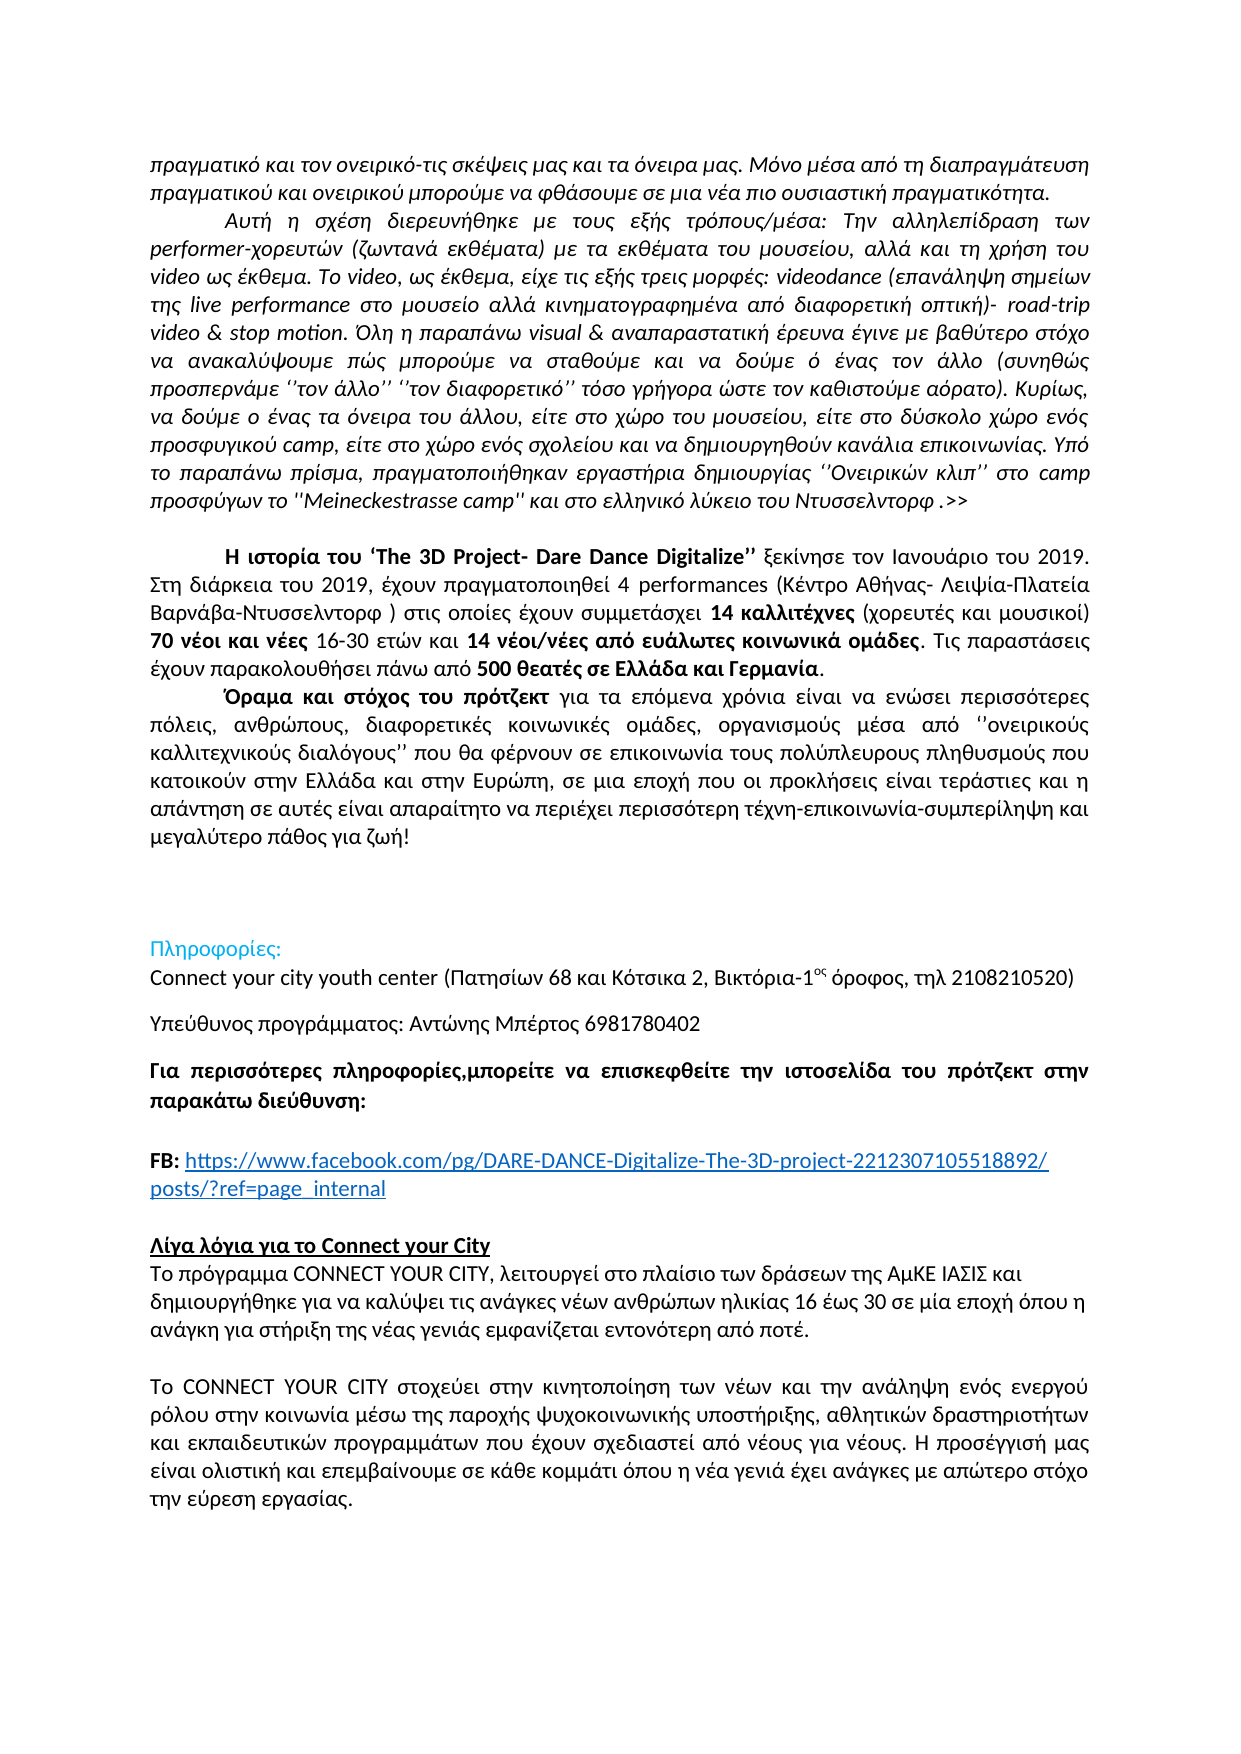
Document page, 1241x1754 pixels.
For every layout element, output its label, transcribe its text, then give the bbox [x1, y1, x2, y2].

text Η ιστορία του ‘The 3D Project- Dare Dance Digitalize’’ ξεκίνησε τον Ιανουάριο του 2019. Στη διάρκεια του 2019, έχουν πραγματοποιηθεί 4 performances (Κέντρο Αθήνας- Λειψία-Πλατεία Βαρνάβα-Ντυσσελντορφ ) στις οποίες έχουν συμμετάσχει 14 καλλιτέχνες (χορευτές και μουσικοί) 70 νέοι και νέες 16-30 ετών και 14 νέοι/νέες από ευάλωτες κοινωνικά ομάδες. Τις παραστάσεις έχουν παρακολουθήσει πάνω από 500 θεατές σε Ελλάδα και Γερμανία. [150, 542, 1090, 682]
text Πληροφορίες: [150, 934, 1090, 963]
text Λίγα λόγια για το Connect your City Το πρόγραμμα CONNECT YOUR CITY, λειτουργεί στο πλαίσιο των δράσεων της ΑμΚΕ ΙΑΣΙΣ και δημιουργήθηκε για να καλύψει τις ανάγκες νέων ανθρώπων ηλικίας 16 έως 30 σε μία εποχή όπου η ανάγκη για στήριξη της νέας γενιάς εμφανίζεται εντονότερη από ποτέ. [150, 1231, 1090, 1343]
text Για περισσότερες πληροφορίες,μπορείτε να επισκεφθείτε την ιστοσελίδα του πρότζεκτ στην παρακάτω διεύθυνση: [150, 1056, 1090, 1114]
text Connect your city youth center (Πατησίων 68 και Κότσικα 2, Βικτόρια-1ος όροφος, τηλ 2108210520) [150, 963, 1090, 991]
text Όραμα και στόχος του πρότζεκτ για τα επόμενα χρόνια είναι να ενώσει περισσότερες πόλεις, ανθρώπους, διαφορετικές κοινωνικές ομάδες, οργανισμούς μέσα από ‘’ονειρικούς καλλιτεχνικούς διαλόγους’’ που θα φέρνουν σε επικοινωνία τους πολύπλευρους πληθυσμούς που κατοικούν στην Ελλάδα και στην Ευρώπη, σε μια εποχή που οι προκλήσεις είναι τεράστιες και η απάντηση σε αυτές είναι απαραίτητο να περιέχει περισσότερη τέχνη-επικοινωνία-συμπερίληψη και μεγαλύτερο πάθος για ζωή! [150, 682, 1090, 851]
text FB: https://www.facebook.com/pg/DARE-DANCE-Digitalize-The-3D-project-2212307105518892/posts/?ref=page_internal [150, 1146, 1090, 1202]
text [150, 150, 1090, 206]
text Υπεύθυνος προγράμματος: Αντώνης Μπέρτος 6981780402 [150, 1009, 1090, 1037]
text Αυτή η σχέση διερευνήθηκε με τους εξής τρόπους/μέσα: Την αλληλεπίδραση των performer-χορευτών (ζωντανά εκθέματα) με τα εκθέματα του μουσείου, αλλά και τη χρήση του video ως έκθεμα. Το video, ως έκθεμα, είχε τις εξής τρεις μορφές: videodance (επανάληψη σημείων της live performance στο μουσείο αλλά κινηματογραφημένα από διαφορετική οπτική)- road-trip video & stop motion. Όλη η παραπάνω visual & αναπαραστατική έρευνα έγινε με βαθύτερο στόχο να ανακαλύψουμε πώς μπορούμε να σταθούμε και να δούμε ό ένας τον άλλο (συνηθώς προσπερνάμε ‘’τον άλλο’’ ‘’τον διαφορετικό’’ τόσο γρήγορα ώστε τον καθιστούμε αόρατο). Κυρίως, να δούμε ο ένας τα όνειρα του άλλου, είτε στο χώρο του μουσείου, είτε στο δύσκολο χώρο ενός προσφυγικού camp, είτε στο χώρο ενός σχολείου και να δημιουργηθούν κανάλια επικοινωνίας. Υπό το παραπάνω πρίσμα, πραγματοποιήθηκαν εργαστήρια δημιουργίας ‘’Ονειρικών κλιπ’’ στο camp προσφύγων το ''Meineckestrasse camp'' και στο ελληνικό λύκειο του Ντυσσελντορφ .>> [150, 206, 1090, 514]
text Το CONNECT YOUR CITY στοχεύει στην κινητοποίηση των νέων και την ανάληψη ενός ενεργού ρόλου στην κοινωνία μέσω της παροχής ψυχοκοινωνικής υποστήριξης, αθλητικών δραστηριοτήτων και εκπαιδευτικών προγραμμάτων που έχουν σχεδιαστεί από νέους για νέους. Η προσέγγισή μας είναι ολιστική και επεμβαίνουμε σε κάθε κομμάτι όπου η νέα γενιά έχει ανάγκες με απώτερο στόχο την εύρεση εργασίας. [150, 1372, 1090, 1512]
